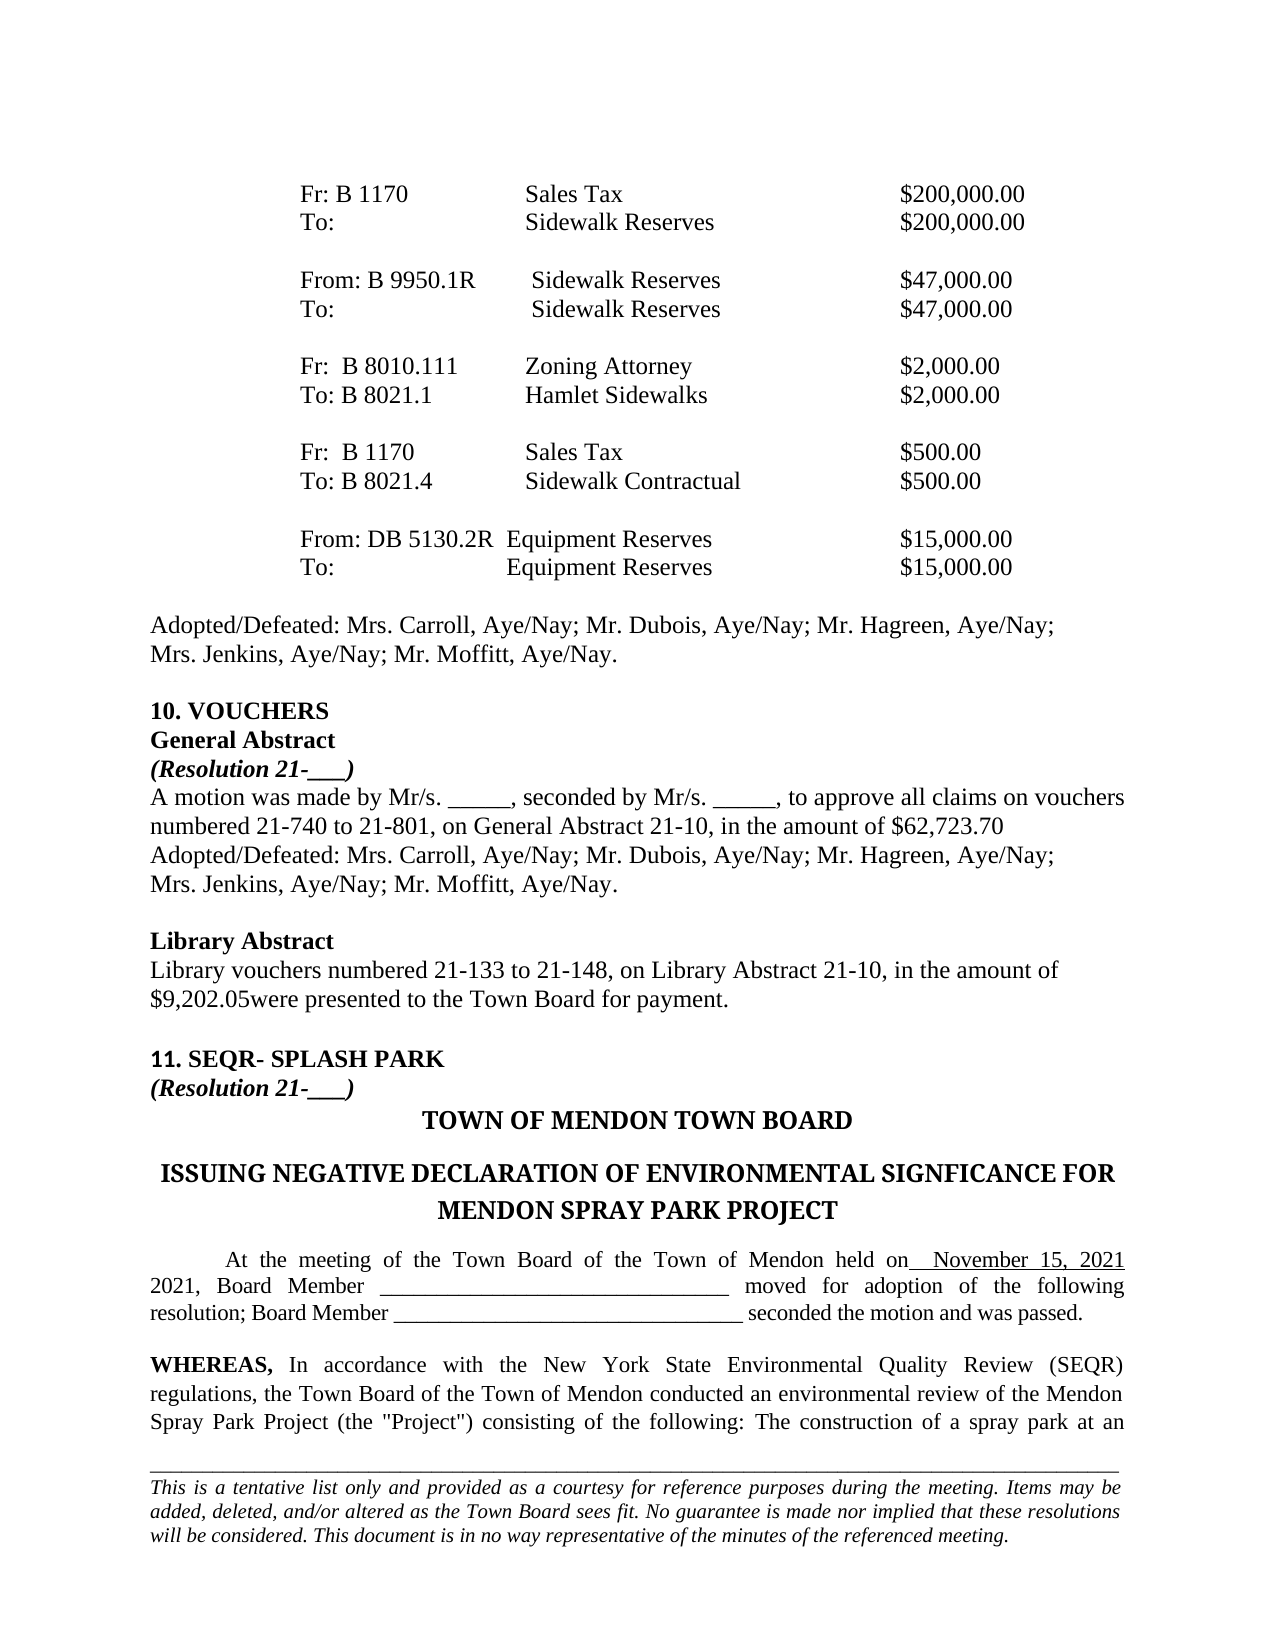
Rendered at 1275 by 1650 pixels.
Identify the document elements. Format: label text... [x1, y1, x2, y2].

text To: B 8021.1 Hamlet Sidewalks $2,000.00 [225, 380, 1125, 409]
text Fr: B 8010.111 Zoning Attorney $2,000.00 [225, 351, 1125, 380]
text (Resolution 21-___) [150, 754, 1125, 782]
text TOWN OF MENDON TOWN BOARD [150, 1102, 1125, 1136]
text Fr: B 1170 Sales Tax $500.00 [225, 437, 1125, 466]
text At the meeting of the Town Board of the Town of Mendon held on November 15, 2021 2021, Board Member _______________________________ moved for adoption of the following resolution; Board Member _______________________________ seconded the motion and was passed. [150, 1246, 1125, 1325]
text Library vouchers numbered 21-133 to 21-148, on Library Abstract 21-10, in the amount of $9,202.05were presented to the Town Board for payment. [150, 955, 1125, 1012]
text General Abstract [150, 725, 1125, 754]
text (Resolution 21-___) [150, 1073, 1125, 1102]
text From: B 9950.1R Sidewalk Reserves $47,000.00 [225, 265, 1125, 294]
text To: B 8021.4 Sidewalk Contractual $500.00 [225, 466, 1125, 495]
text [150, 1351, 1125, 1434]
text To: Sidewalk Reserves $47,000.00 [225, 294, 1125, 322]
text Adopted/Defeated: Mrs. Carroll, Aye/Nay; Mr. Dubois, Aye/Nay; Mr. Hagreen, Aye/Nay; [150, 610, 1125, 639]
text 10. VOUCHERS [150, 696, 1125, 725]
text A motion was made by Mr/s. _____, seconded by Mr/s. _____, to approve all claims on vouchers numbered 21-740 to 21-801, on General Abstract 21-10, in the amount of $62,723.70 [150, 782, 1125, 840]
text ISSUING NEGATIVE DECLARATION OF ENVIRONMENTAL SIGNFICANCE FOR MENDON SPRAY PARK PROJECT [150, 1156, 1125, 1227]
text To: Sidewalk Reserves $200,000.00 [225, 207, 1125, 236]
text 11. SEQR- SPLASH PARK [150, 1043, 1125, 1073]
text Fr: B 1170 Sales Tax $200,000.00 [225, 179, 1125, 207]
text Library Abstract [150, 926, 1125, 955]
text Mrs. Jenkins, Aye/Nay; Mr. Moffitt, Aye/Nay. [150, 869, 1125, 897]
text From: DB 5130.2R Equipment Reserves $15,000.00 [225, 524, 1125, 552]
text Adopted/Defeated: Mrs. Carroll, Aye/Nay; Mr. Dubois, Aye/Nay; Mr. Hagreen, Aye/Nay; [150, 840, 1125, 869]
text To: Equipment Reserves $15,000.00 [225, 552, 1125, 581]
text Mrs. Jenkins, Aye/Nay; Mr. Moffitt, Aye/Nay. [150, 639, 1125, 667]
